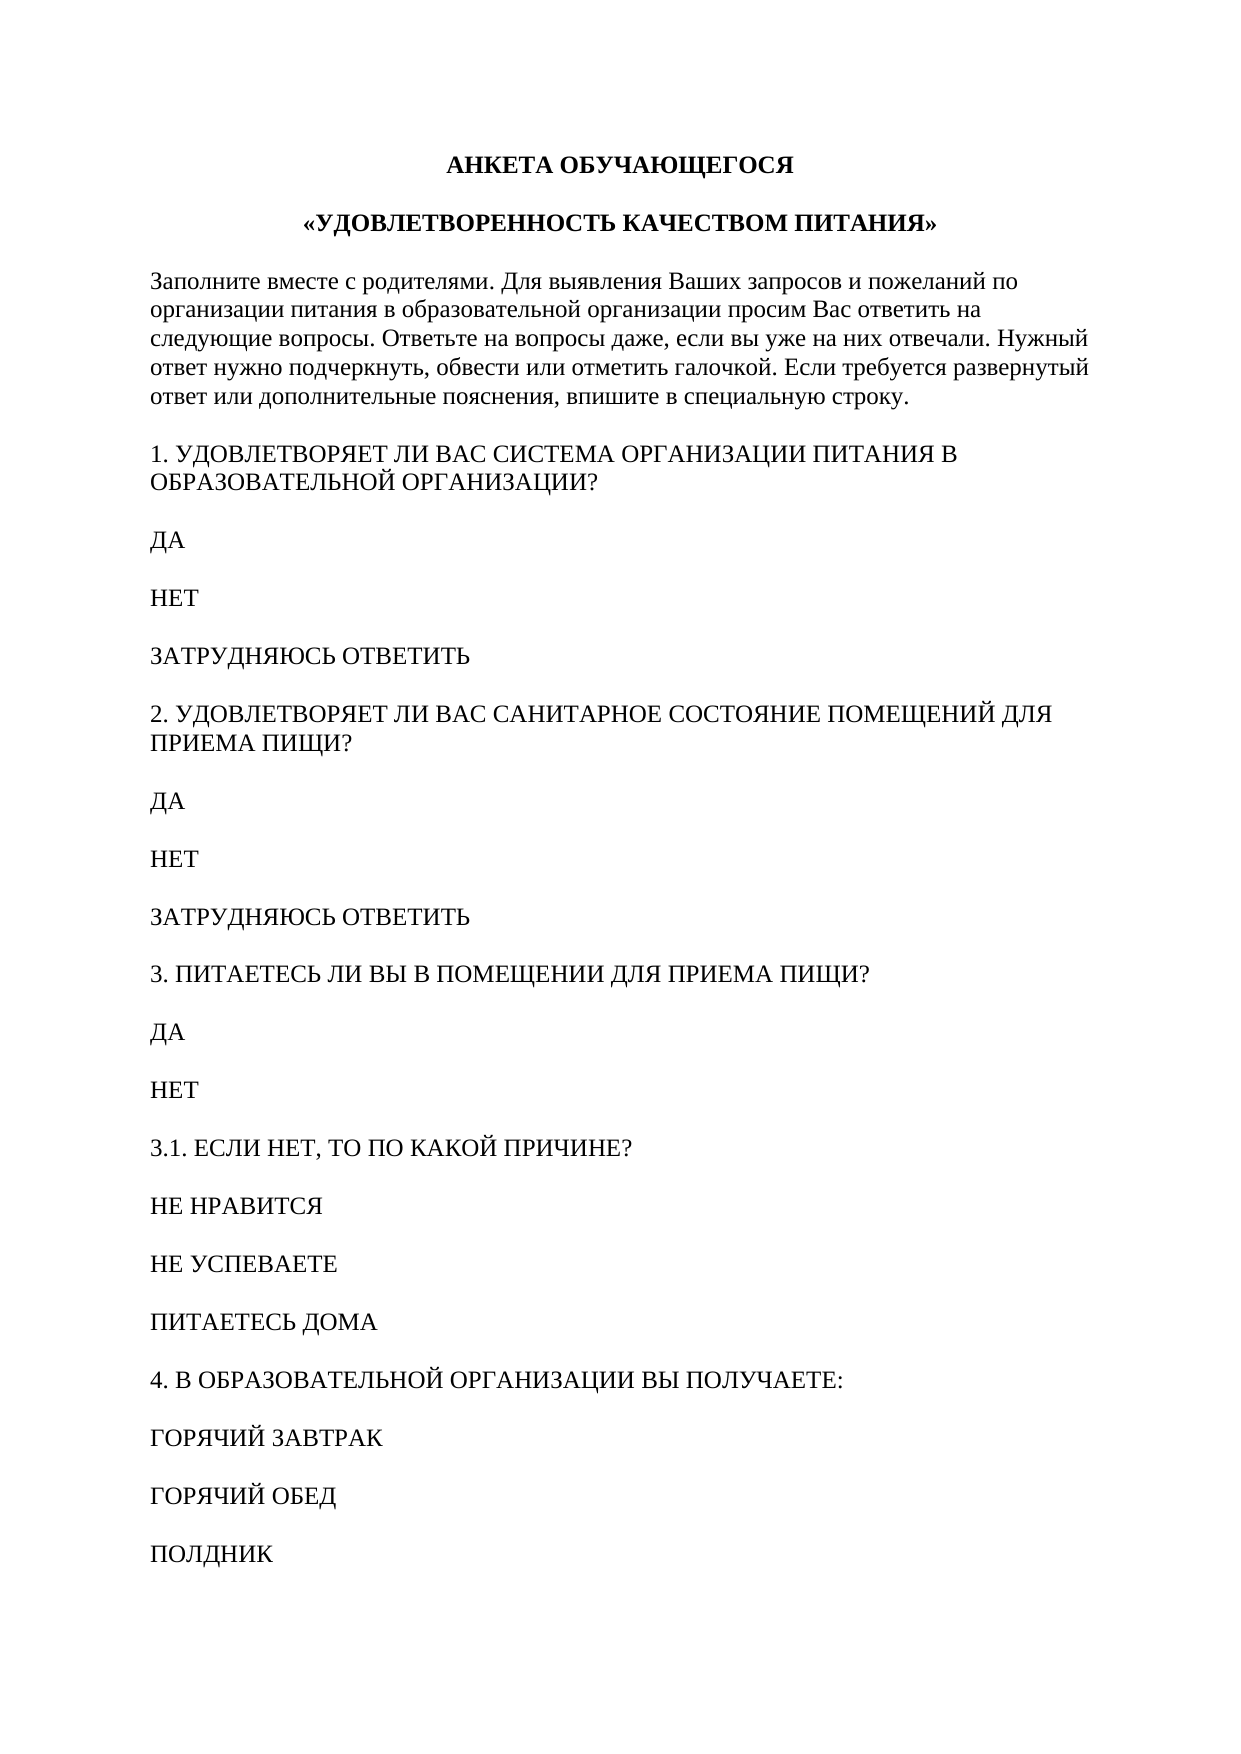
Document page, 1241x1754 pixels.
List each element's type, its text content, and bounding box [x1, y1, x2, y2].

text ДА [150, 786, 1090, 814]
text НЕ УСПЕВАЕТЕ [150, 1249, 1090, 1278]
text 3. ПИТАЕТЕСЬ ЛИ ВЫ В ПОМЕЩЕНИИ ДЛЯ ПРИЕМА ПИЩИ? [150, 959, 1090, 988]
text НЕТ [150, 583, 1090, 612]
text АНКЕТА ОБУЧАЮЩЕГОСЯ [150, 150, 1090, 179]
text ЗАТРУДНЯЮСЬ ОТВЕТИТЬ [150, 902, 1090, 930]
text ГОРЯЧИЙ ОБЕД [150, 1481, 1090, 1509]
text НЕТ [150, 844, 1090, 872]
text 3.1. ЕСЛИ НЕТ, ТО ПО КАКОЙ ПРИЧИНЕ? [150, 1133, 1090, 1162]
text «УДОВЛЕТВОРЕННОСТЬ КАЧЕСТВОМ ПИТАНИЯ» [150, 208, 1090, 237]
text 1. УДОВЛЕТВОРЯЕТ ЛИ ВАС СИСТЕМА ОРГАНИЗАЦИИ ПИТАНИЯ В ОБРАЗОВАТЕЛЬНОЙ ОРГАНИЗАЦИИ? [150, 439, 1090, 496]
text 2. УДОВЛЕТВОРЯЕТ ЛИ ВАС САНИТАРНОЕ СОСТОЯНИЕ ПОМЕЩЕНИЙ ДЛЯ ПРИЕМА ПИЩИ? [150, 699, 1090, 757]
text Заполните вместе с родителями. Для выявления Ваших запросов и пожеланий по организации питания в образовательной организации просим Вас ответить на следующие вопросы. Ответьте на вопросы даже, если вы уже на них отвечали. Нужный ответ нужно подчеркнуть, обвести или отметить галочкой. Если требуется развернутый ответ или дополнительные пояснения, впишите в специальную строку. [150, 266, 1090, 409]
text ГОРЯЧИЙ ЗАВТРАК [150, 1423, 1090, 1452]
text НЕ НРАВИТСЯ [150, 1191, 1090, 1220]
text 4. В ОБРАЗОВАТЕЛЬНОЙ ОРГАНИЗАЦИИ ВЫ ПОЛУЧАЕТЕ: [150, 1365, 1090, 1394]
text НЕТ [150, 1075, 1090, 1104]
text ДА [150, 1017, 1090, 1046]
text ПИТАЕТЕСЬ ДОМА [150, 1307, 1090, 1336]
text ЗАТРУДНЯЮСЬ ОТВЕТИТЬ [150, 641, 1090, 670]
text ПОЛДНИК [150, 1539, 1090, 1567]
text ДА [150, 525, 1090, 554]
